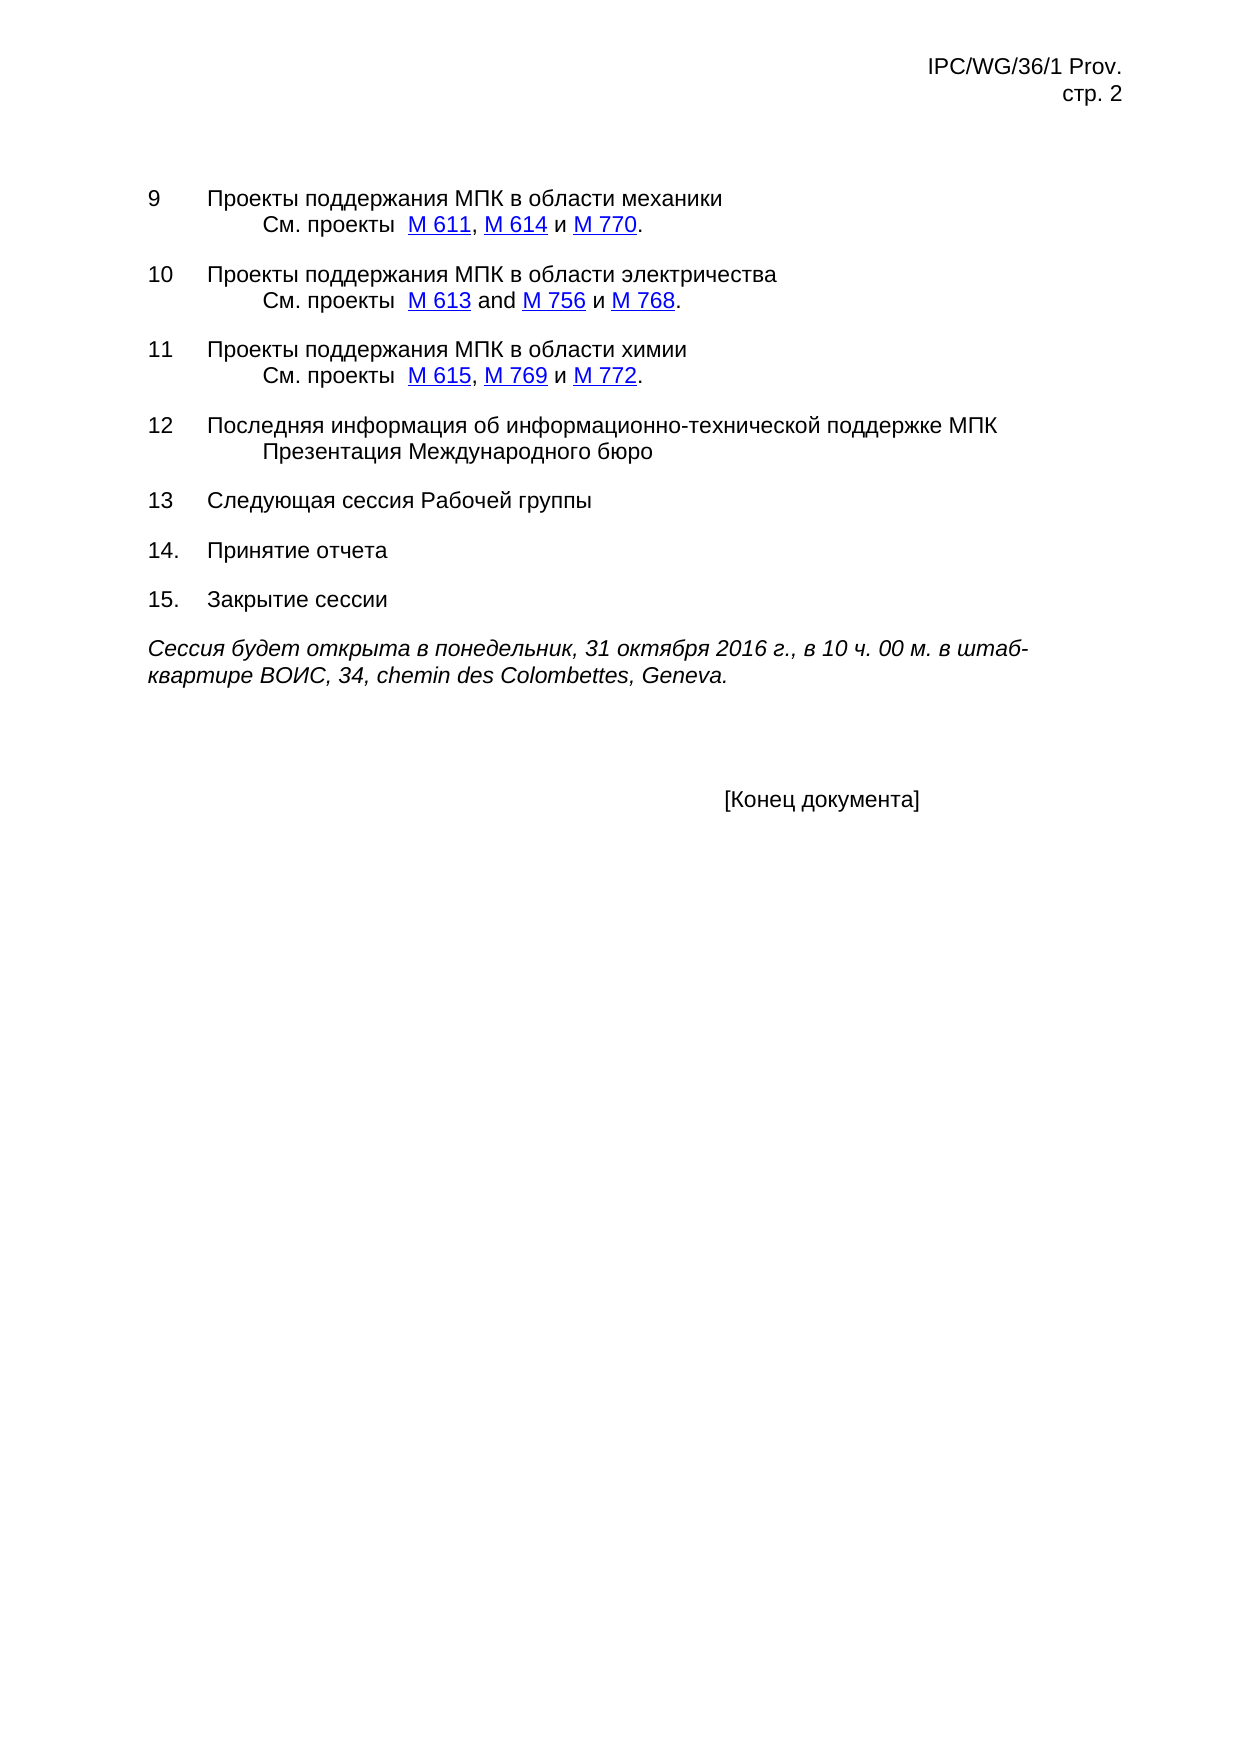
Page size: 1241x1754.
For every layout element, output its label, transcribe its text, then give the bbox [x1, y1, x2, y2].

text [Конец документа] [724, 786, 1122, 813]
text Проекты поддержания МПК в области механики См. проекты M 611, M 614 и M 770. [148, 185, 1122, 238]
text Сессия будет открыта в понедельник, 31 октября 2016 г., в 10 ч. 00 м. в штаб-квартире ВОИС, 34, chemin des Colombettes, Geneva. [148, 635, 1122, 688]
text Проекты поддержания МПК в области электричества См. проекты M 613 and M 756 и M 768. [148, 261, 1122, 313]
text Следующая сессия Рабочей группы [148, 487, 1122, 514]
text Последняя информация об информационно-технической поддержке МПК Презентация Международного бюро [148, 412, 1122, 464]
text 15. Закрытие сессии [148, 586, 1122, 612]
text 14. Принятие отчета [148, 537, 1122, 563]
text Проекты поддержания МПК в области химии См. проекты M 615, M 769 и M 772. [148, 336, 1122, 389]
